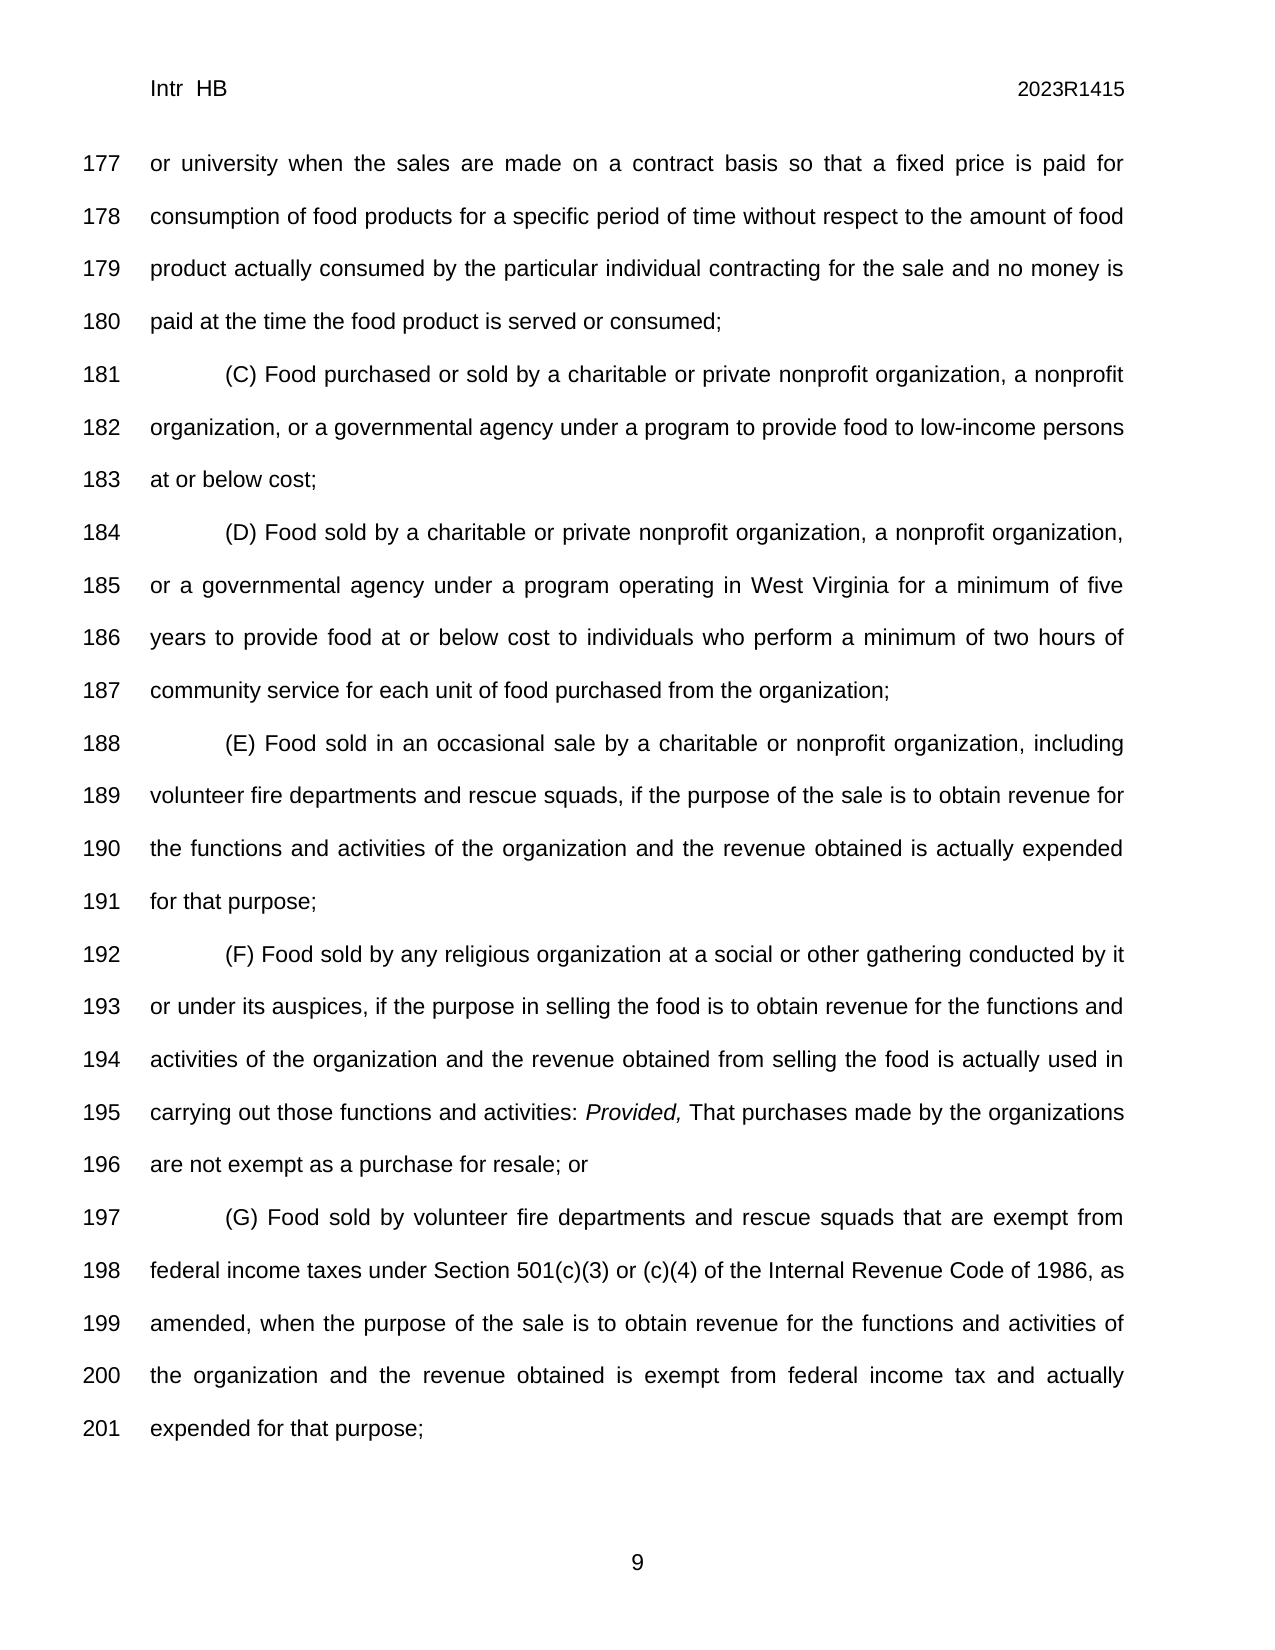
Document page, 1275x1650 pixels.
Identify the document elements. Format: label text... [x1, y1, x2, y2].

text (G) Food sold by volunteer fire departments and rescue squads that are exempt from federal income taxes under Section 501(c)(3) or (c)(4) of the Internal Revenue Code of 1986, as amended, when the purpose of the sale is to obtain revenue for the functions and activities of the organization and the revenue obtained is exempt from federal income tax and actually expended for that purpose; [150, 1204, 1125, 1441]
text (F) Food sold by any religious organization at a social or other gathering conducted by it or under its auspices, if the purpose in selling the food is to obtain revenue for the functions and activities of the organization and the revenue obtained from selling the food is actually used in carrying out those functions and activities: Provided, That purchases made by the organizations are not exempt as a purchase for resale; or [150, 941, 1125, 1178]
text (C) Food purchased or sold by a charitable or private nonprofit organization, a nonprofit organization, or a governmental agency under a program to provide food to low-income persons at or below cost; [150, 361, 1125, 493]
text (D) Food sold by a charitable or private nonprofit organization, a nonprofit organization, or a governmental agency under a program operating in West Virginia for a minimum of five years to provide food at or below cost to individuals who perform a minimum of two hours of community service for each unit of food purchased from the organization; [150, 519, 1125, 703]
text (E) Food sold in an occasional sale by a charitable or nonprofit organization, including volunteer fire departments and rescue squads, if the purpose of the sale is to obtain revenue for the functions and activities of the organization and the revenue obtained is actually expended for that purpose; [150, 730, 1125, 914]
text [150, 150, 1125, 334]
